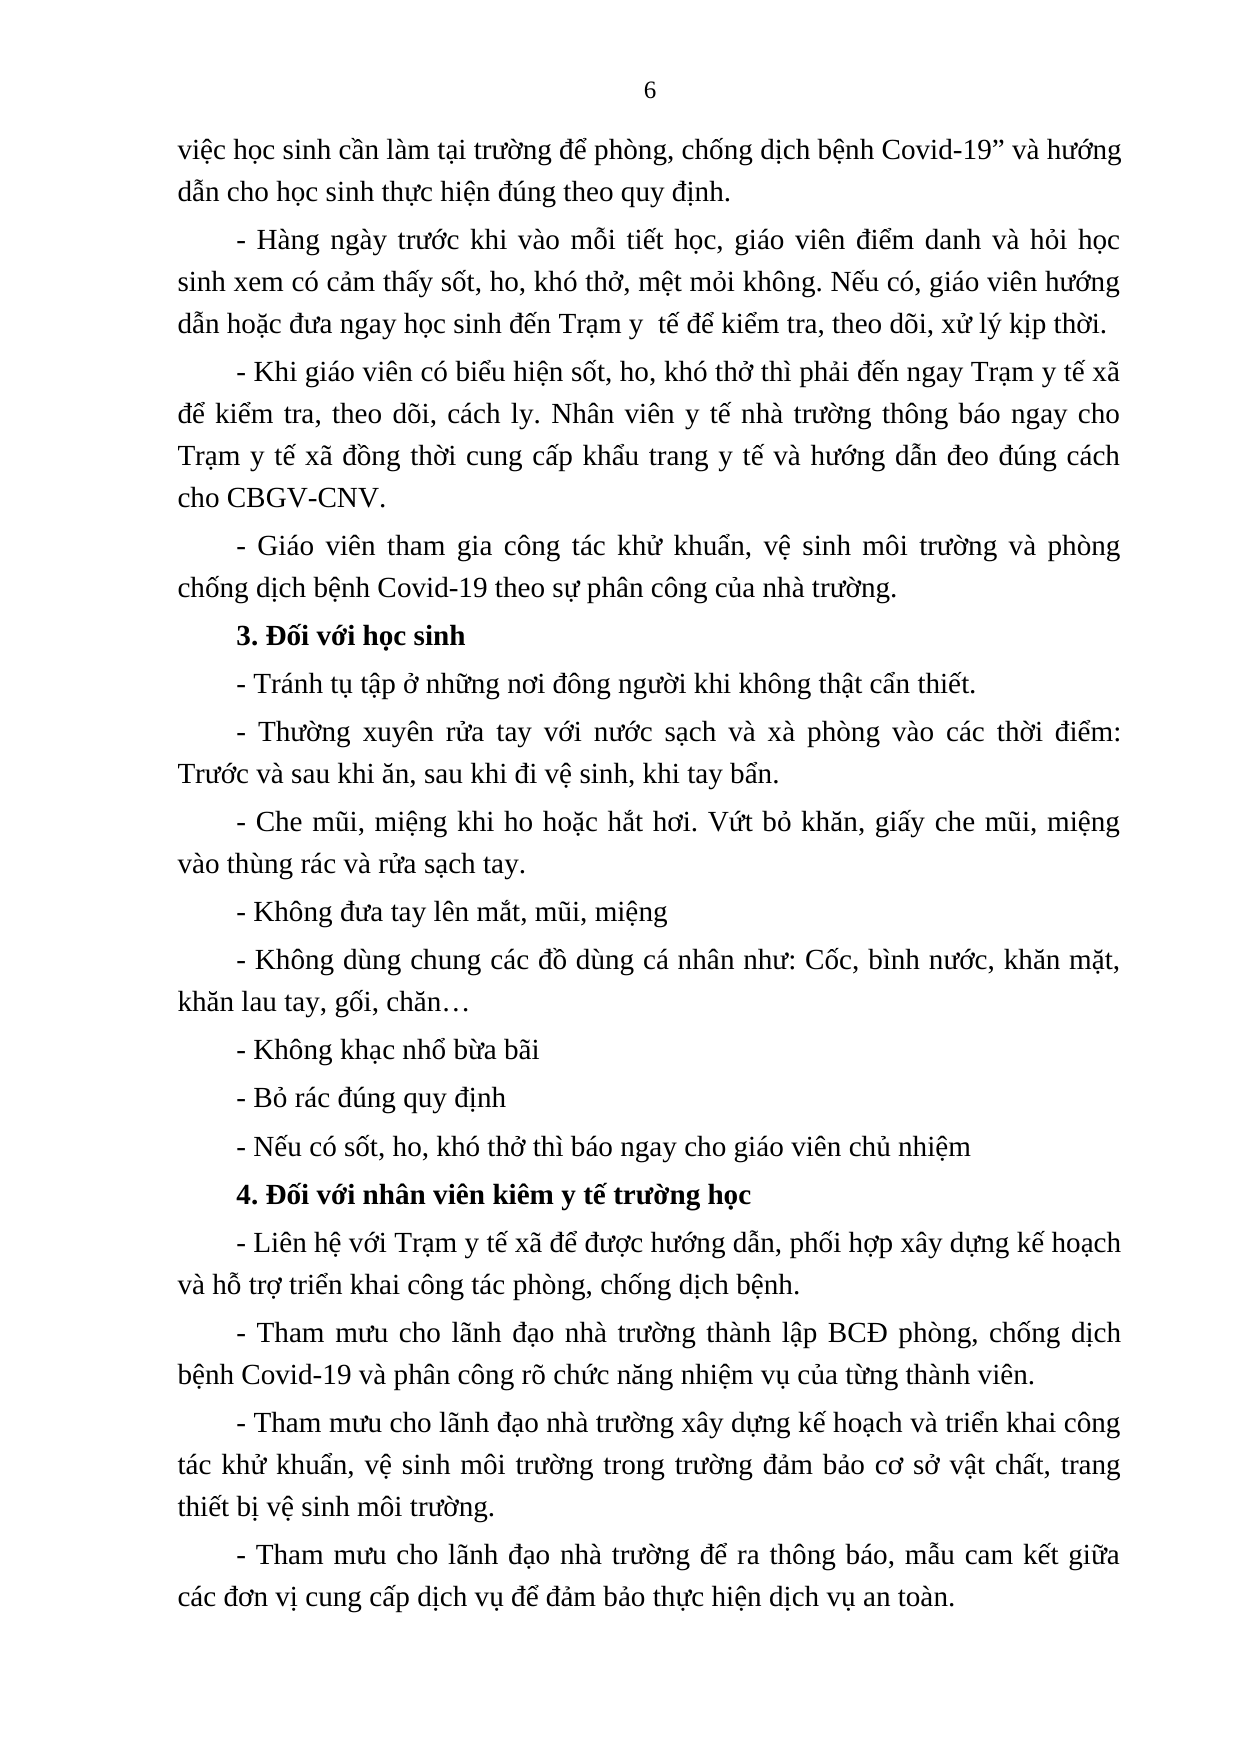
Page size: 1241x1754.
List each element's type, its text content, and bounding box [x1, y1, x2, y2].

text - Tham mưu cho lãnh đạo nhà trường để ra thông báo, mẫu cam kết giữa các đơn vị cung cấp dịch vụ để đảm bảo thực hiện dịch vụ an toàn. [177, 1537, 1122, 1612]
text - Giáo viên tham gia công tác khử khuẩn, vệ sinh môi trường và phòng chống dịch bệnh Covid-19 theo sự phân công của nhà trường. [177, 528, 1122, 603]
text - Bỏ rác đúng quy định [177, 1081, 1122, 1114]
text - Tránh tụ tập ở những nơi đông người khi không thật cẩn thiết. [177, 666, 1122, 700]
text - Liên hệ với Trạm y tế xã để được hướng dẫn, phối hợp xây dựng kế hoạch và hỗ trợ triển khai công tác phòng, chống dịch bệnh. [177, 1225, 1122, 1300]
text 3. Đối với học sinh [177, 618, 1122, 652]
text - Không khạc nhổ bừa bãi [177, 1032, 1122, 1066]
text - Không dùng chung các đồ dùng cá nhân như: Cốc, bình nước, khăn mặt, khăn lau tay, gối, chăn… [177, 942, 1122, 1018]
text - Tham mưu cho lãnh đạo nhà trường thành lập BCĐ phòng, chống dịch bệnh Covid-19 và phân công rõ chức năng nhiệm vụ của từng thành viên. [177, 1315, 1122, 1390]
text - Hàng ngày trước khi vào mỗi tiết học, giáo viên điểm danh và hỏi học sinh xem có cảm thấy sốt, ho, khó thở, mệt mỏi không. Nếu có, giáo viên hướng dẫn hoặc đưa ngay học sinh đến Trạm y tế để kiểm tra, theo dõi, xử lý kịp thời. [177, 222, 1122, 340]
text - Tham mưu cho lãnh đạo nhà trường xây dựng kế hoạch và triển khai công tác khử khuẩn, vệ sinh môi trường trong trường đảm bảo cơ sở vật chất, trang thiết bị vệ sinh môi trường. [177, 1405, 1122, 1522]
text - Thường xuyên rửa tay với nước sạch và xà phòng vào các thời điểm: Trước và sau khi ăn, sau khi đi vệ sinh, khi tay bẩn. [177, 714, 1122, 790]
text - Che mũi, miệng khi ho hoặc hắt hơi. Vứt bỏ khăn, giấy che mũi, miệng vào thùng rác và rửa sạch tay. [177, 804, 1122, 880]
text - Không đưa tay lên mắt, mũi, miệng [177, 894, 1122, 928]
text 4. Đối với nhân viên kiêm y tế trường học [177, 1177, 1122, 1210]
text - Khi giáo viên có biểu hiện sốt, ho, khó thở thì phải đến ngay Trạm y tế xã để kiểm tra, theo dõi, cách ly. Nhân viên y tế nhà trường thông báo ngay cho Trạm y tế xã đồng thời cung cấp khẩu trang y tế và hướng dẫn đeo đúng cách cho CBGV-CNV. [177, 354, 1122, 513]
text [177, 132, 1122, 208]
text - Nếu có sốt, ho, khó thở thì báo ngay cho giáo viên chủ nhiệm [177, 1129, 1122, 1162]
